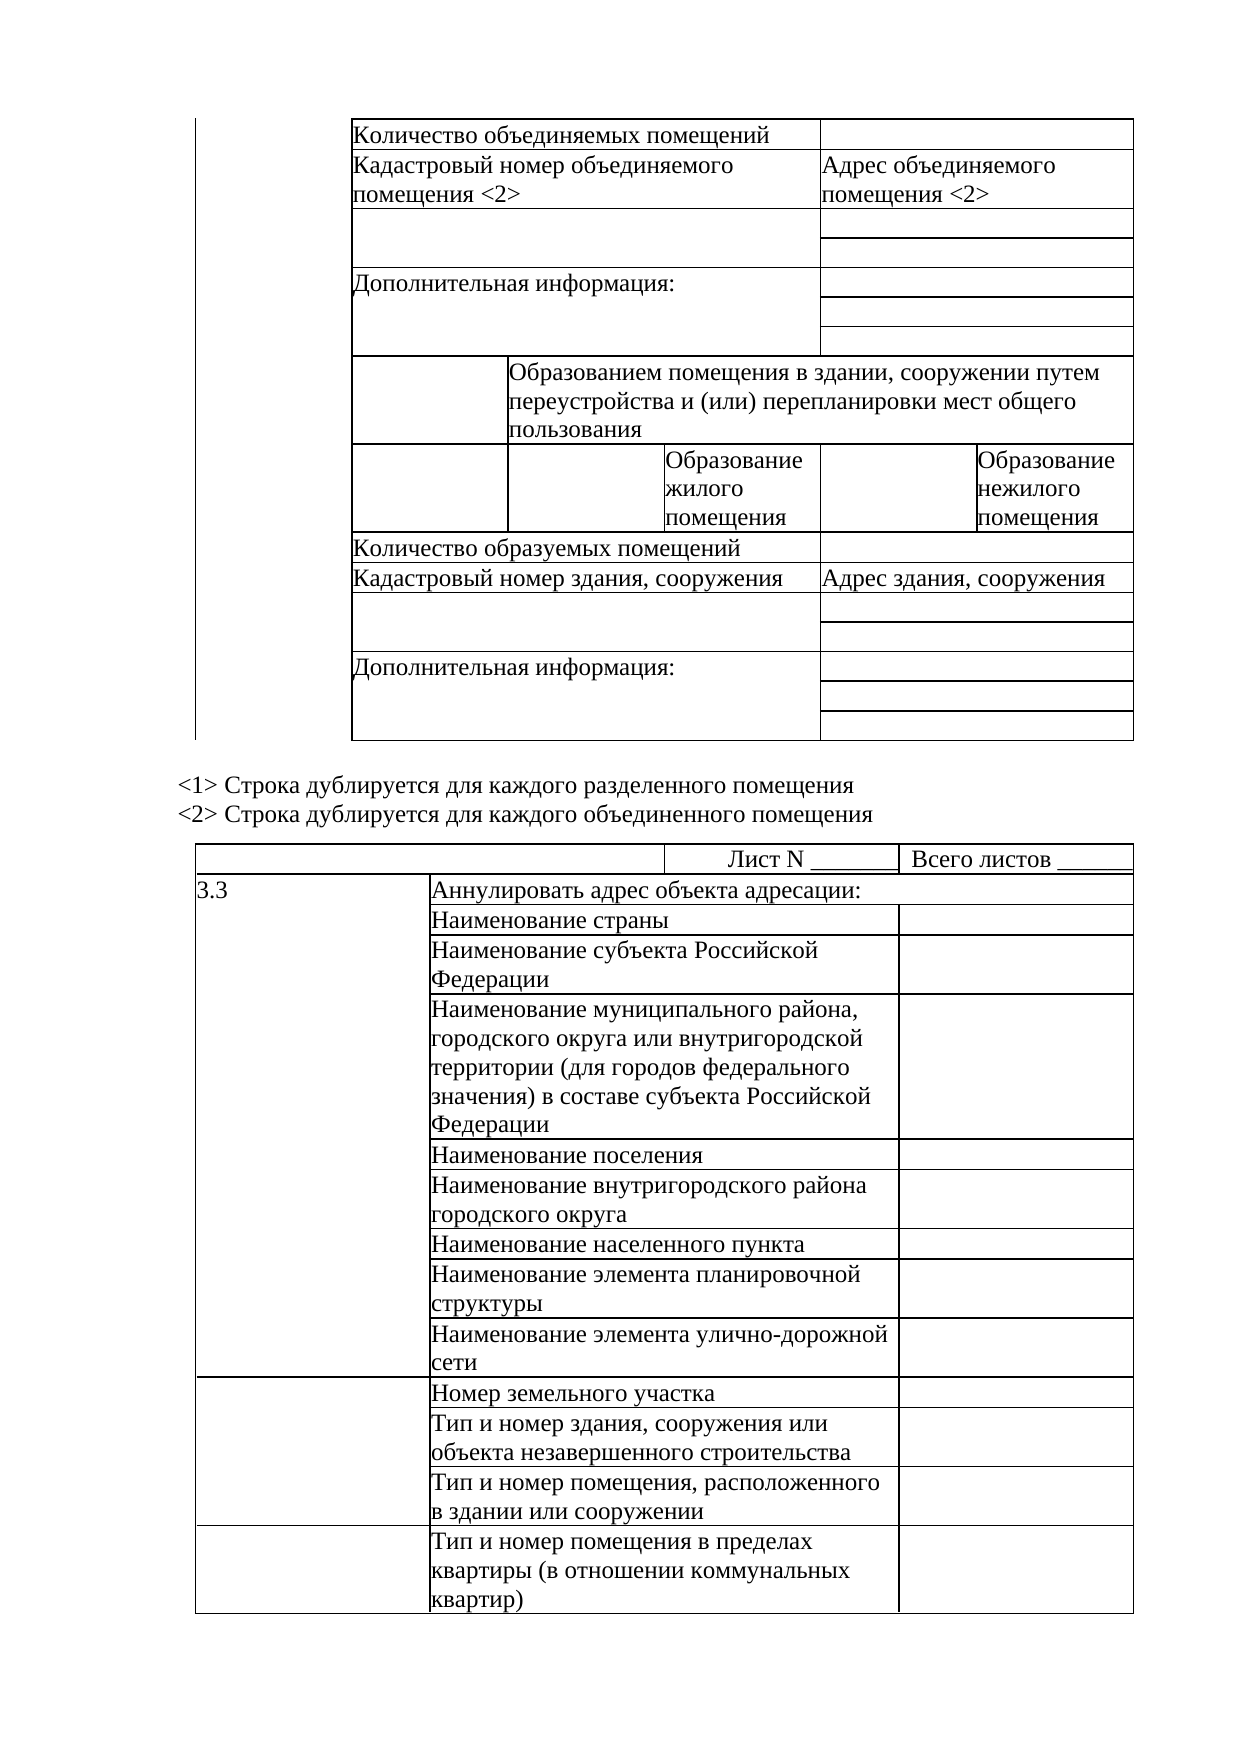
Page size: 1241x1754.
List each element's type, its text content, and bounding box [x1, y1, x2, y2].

table_cell [900, 1140, 1133, 1169]
table_cell [900, 1170, 1133, 1228]
table_cell Тип и номер здания, сооружения или объекта незавершенного строительства [431, 1408, 898, 1466]
table_header Всего листов ______ [900, 845, 1133, 873]
table_cell [821, 623, 1133, 651]
table_cell Адрес объединяемого помещения <2> [821, 150, 1133, 207]
table_cell Кадастровый номер здания, сооружения [353, 563, 820, 592]
table_cell [509, 445, 664, 531]
table_cell [196, 1526, 429, 1612]
table_cell Аннулировать адрес объекта адресации: [431, 875, 1133, 904]
table_cell [821, 239, 1133, 267]
table_cell [353, 593, 820, 651]
table_cell [900, 936, 1133, 993]
table_header [196, 845, 664, 873]
table_cell [821, 533, 1133, 561]
table_cell [900, 1467, 1133, 1524]
table_cell Наименование элемента планировочной структуры [431, 1260, 898, 1317]
table_cell [821, 268, 1133, 296]
table_cell Тип и номер помещения, расположенного в здании или сооружении [431, 1467, 898, 1524]
table_cell [821, 682, 1133, 710]
table_cell [900, 1378, 1133, 1406]
table_cell [821, 298, 1133, 326]
table_cell [900, 1229, 1133, 1258]
table_cell 3.3 [196, 874, 429, 1376]
table_cell [900, 1260, 1133, 1317]
table_header Лист N _______ [665, 845, 898, 873]
table_cell [900, 1526, 1133, 1612]
table_cell Количество образуемых помещений [353, 533, 820, 561]
table_cell [900, 995, 1133, 1138]
table_cell [821, 327, 1133, 355]
table_cell Наименование субъекта Российской Федерации [431, 936, 898, 993]
table_cell Наименование страны [431, 905, 898, 934]
table_cell Наименование поселения [431, 1140, 898, 1169]
table_cell Наименование внутригородского района городского округа [431, 1170, 898, 1228]
table_cell [353, 357, 507, 443]
table_cell [821, 209, 1133, 237]
table_cell [821, 120, 1133, 148]
table_cell Наименование элемента улично-дорожной сети [431, 1319, 898, 1376]
table_cell [196, 1377, 429, 1524]
table_cell Образование нежилого помещения [978, 445, 1133, 531]
table_cell [353, 209, 820, 267]
table_cell Кадастровый номер объединяемого помещения <2> [353, 150, 820, 207]
table_cell [821, 712, 1133, 739]
table_cell Дополнительная информация: [353, 268, 820, 355]
table_cell [353, 445, 507, 531]
table_cell Образование жилого помещения [665, 445, 820, 531]
table_cell [821, 652, 1133, 680]
table_cell [821, 445, 976, 531]
table_cell [900, 1408, 1133, 1466]
text <2> Строка дублируется для каждого объединенного помещения [177, 799, 1152, 827]
table_cell Тип и номер помещения в пределах квартиры (в отношении коммунальных квартир) [431, 1526, 898, 1612]
table_cell Адрес здания, сооружения [821, 563, 1133, 592]
table_cell Номер земельного участка [431, 1378, 898, 1406]
table_cell Наименование муниципального района, городского округа или внутригородской территории (для городов федерального значения) в составе субъекта Российской Федерации [431, 995, 898, 1138]
text <1> Строка дублируется для каждого разделенного помещения [177, 770, 1152, 799]
table_cell [821, 593, 1133, 621]
table_cell [900, 1319, 1133, 1376]
table_cell [900, 905, 1133, 934]
table_cell Наименование населенного пункта [431, 1229, 898, 1258]
table_cell Образованием помещения в здании, сооружении путем переустройства и (или) перепланировки мест общего пользования [509, 357, 1133, 443]
table_cell Дополнительная информация: [353, 652, 820, 739]
table_cell Количество объединяемых помещений [353, 120, 820, 148]
